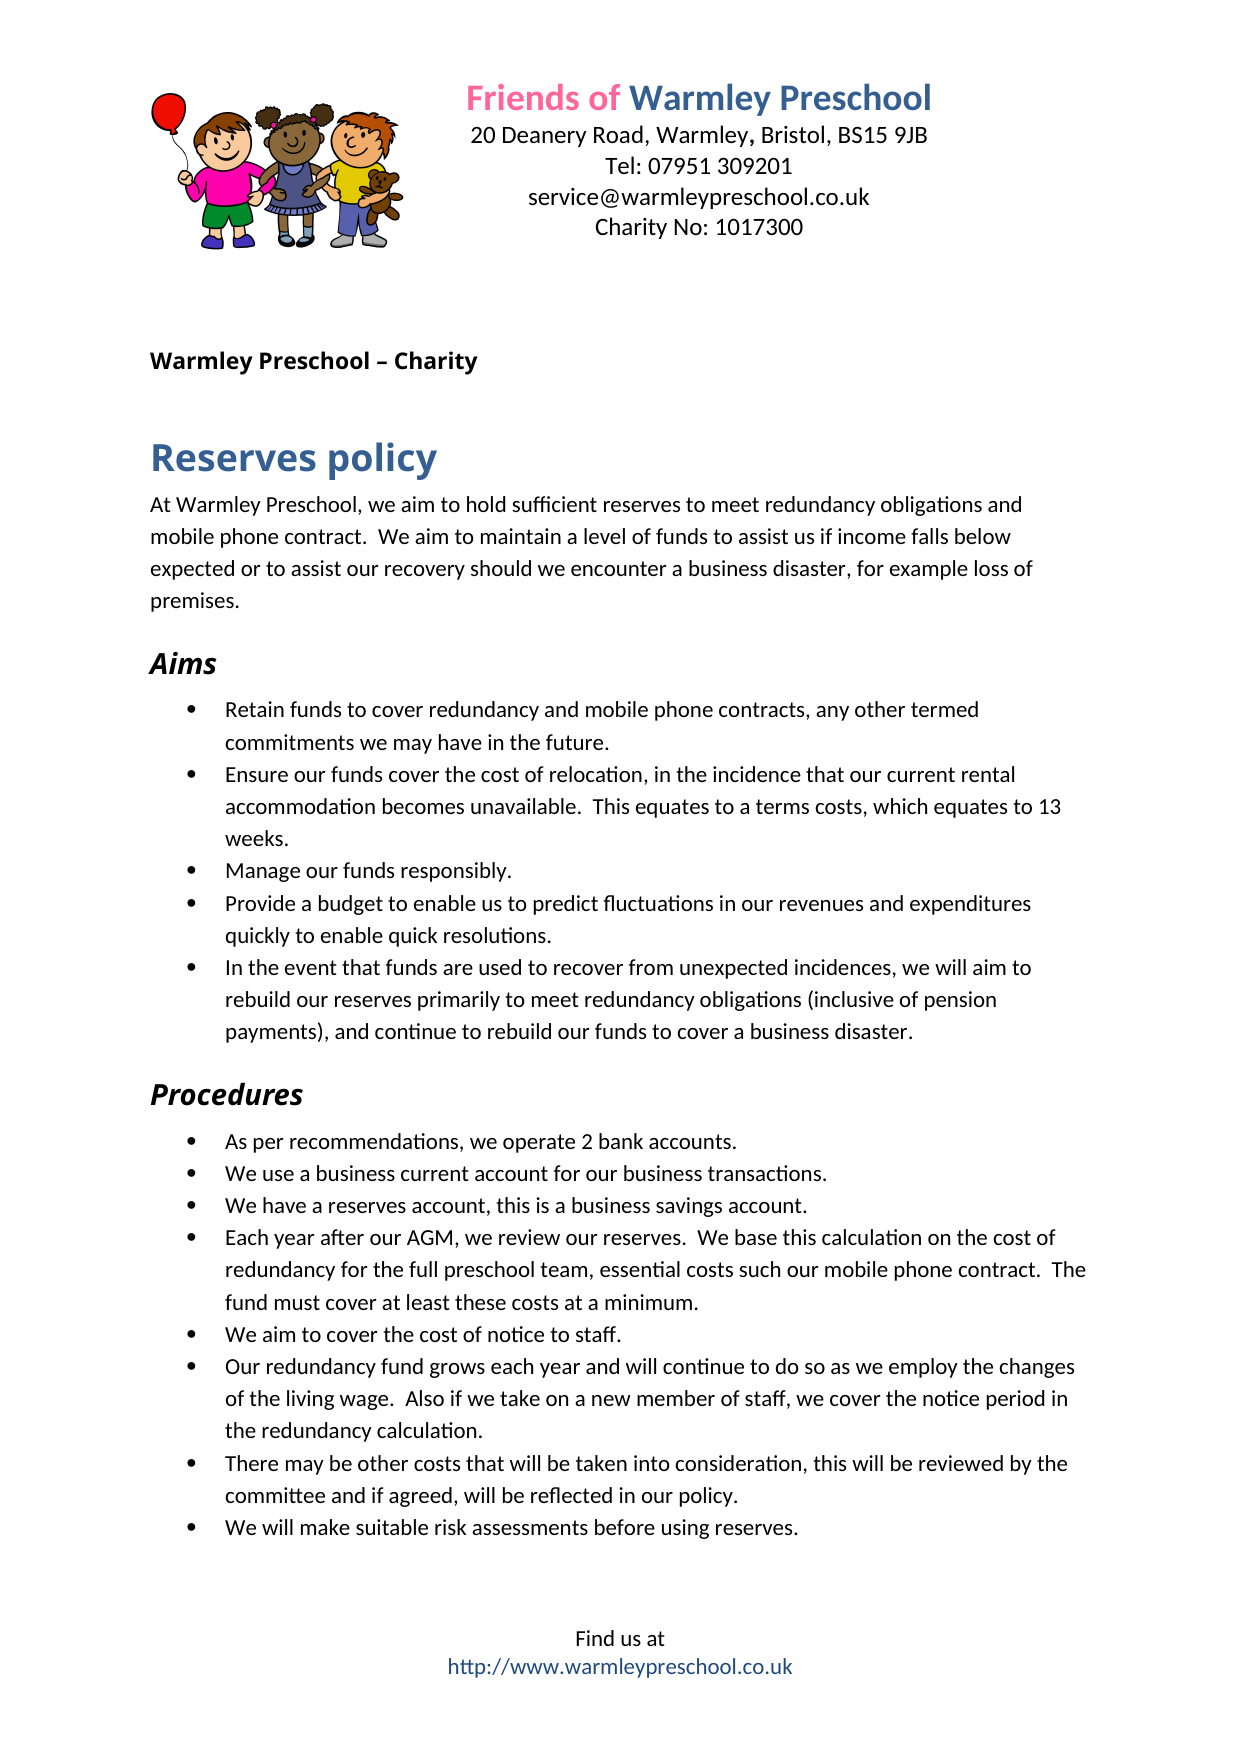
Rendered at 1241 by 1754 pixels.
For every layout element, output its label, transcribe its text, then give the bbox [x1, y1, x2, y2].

list Our redundancy fund grows each year and will continue to do so as we employ the changes of the living wage. Also if we take on a new member of staff, we cover the notice period in the redundancy calculation. [187, 1352, 1090, 1444]
list Each year after our AGM, we review our reserves. We base this calculation on the cost of redundancy for the full preschool team, essential costs such our mobile phone contract. The fund must cover at least these costs at a minimum. [187, 1223, 1090, 1316]
list Retain funds to cover redundancy and mobile phone contracts, any other termed commitments we may have in the future. [187, 696, 1090, 756]
picture [150, 73, 405, 265]
list We will make suitable risk assessments before using reserves. [187, 1513, 1090, 1541]
list Manage our funds responsibly. [187, 857, 1090, 884]
list We aim to cover the cost of notice to staff. [187, 1320, 1090, 1348]
subtitle Warmley Preschool – Charity [150, 345, 1090, 376]
list There may be other costs that will be taken into consideration, this will be reviewed by the committee and if agreed, will be reflected in our policy. [187, 1449, 1090, 1509]
subtitle Aims [150, 643, 1090, 683]
list As per recommendations, we operate 2 bank accounts. [187, 1127, 1090, 1155]
list We use a business current account for our business transactions. [187, 1159, 1090, 1187]
subtitle Procedures [150, 1075, 1090, 1114]
text At Warmley Preschool, we aim to hold sufficient reserves to meet redundancy obligations and mobile phone contract. We aim to maintain a level of funds to assist us if income falls below expected or to assist our recovery should we encounter a business disaster, for example loss of premises. [150, 490, 1090, 614]
list Ensure our funds cover the cost of relocation, in the incidence that our current rental accommodation becomes unavailable. This equates to a terms costs, which equates to 13 weeks. [187, 760, 1090, 852]
list We have a reserves account, this is a business savings account. [187, 1191, 1090, 1219]
subtitle Reserves policy [150, 431, 1090, 482]
list Provide a budget to enable us to predict fluctuations in our revenues and expenditures quickly to enable quick resolutions. [187, 889, 1090, 949]
list In the event that funds are used to recover from unexpected incidences, we will aim to rebuild our reserves primarily to meet redundancy obligations (inclusive of pension payments), and continue to rebuild our funds to cover a business disaster. [187, 953, 1090, 1046]
